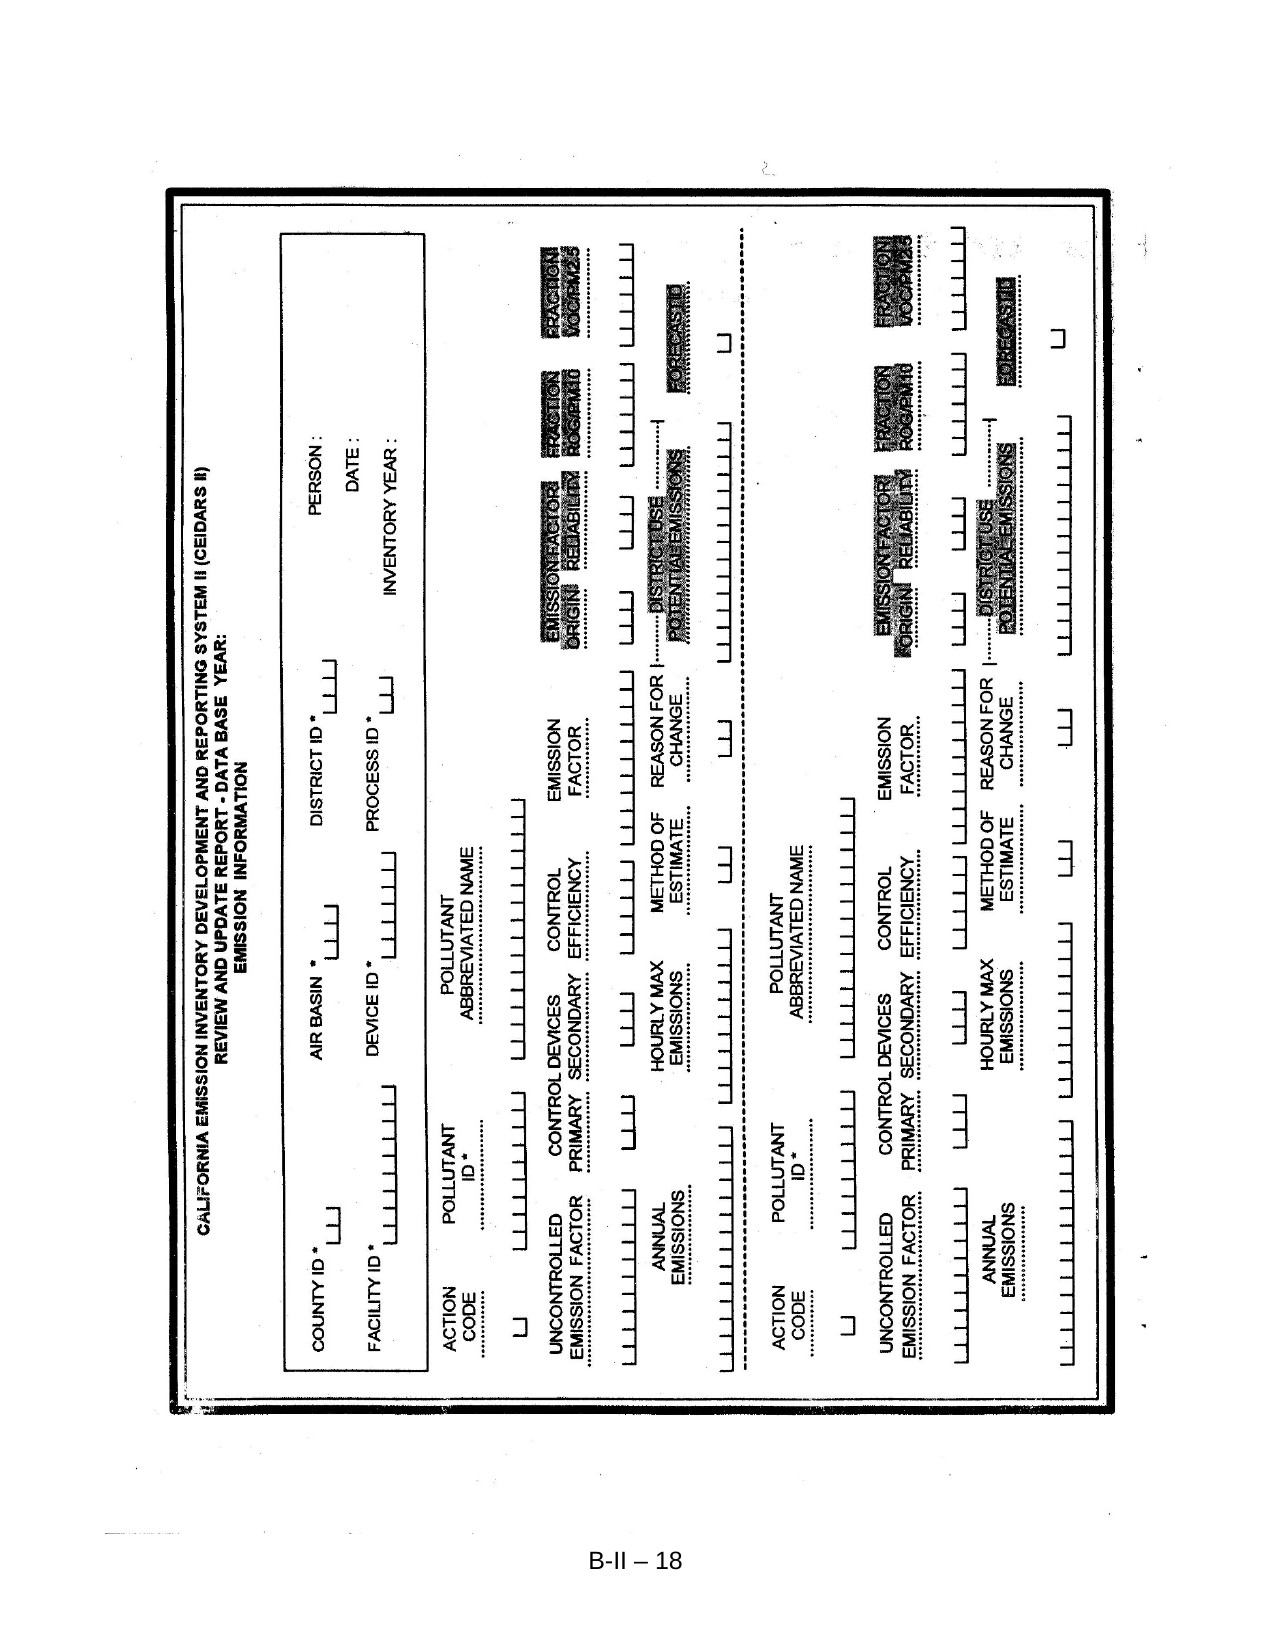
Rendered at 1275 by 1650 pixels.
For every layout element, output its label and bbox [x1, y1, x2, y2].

picture [105, 154, 1171, 1534]
